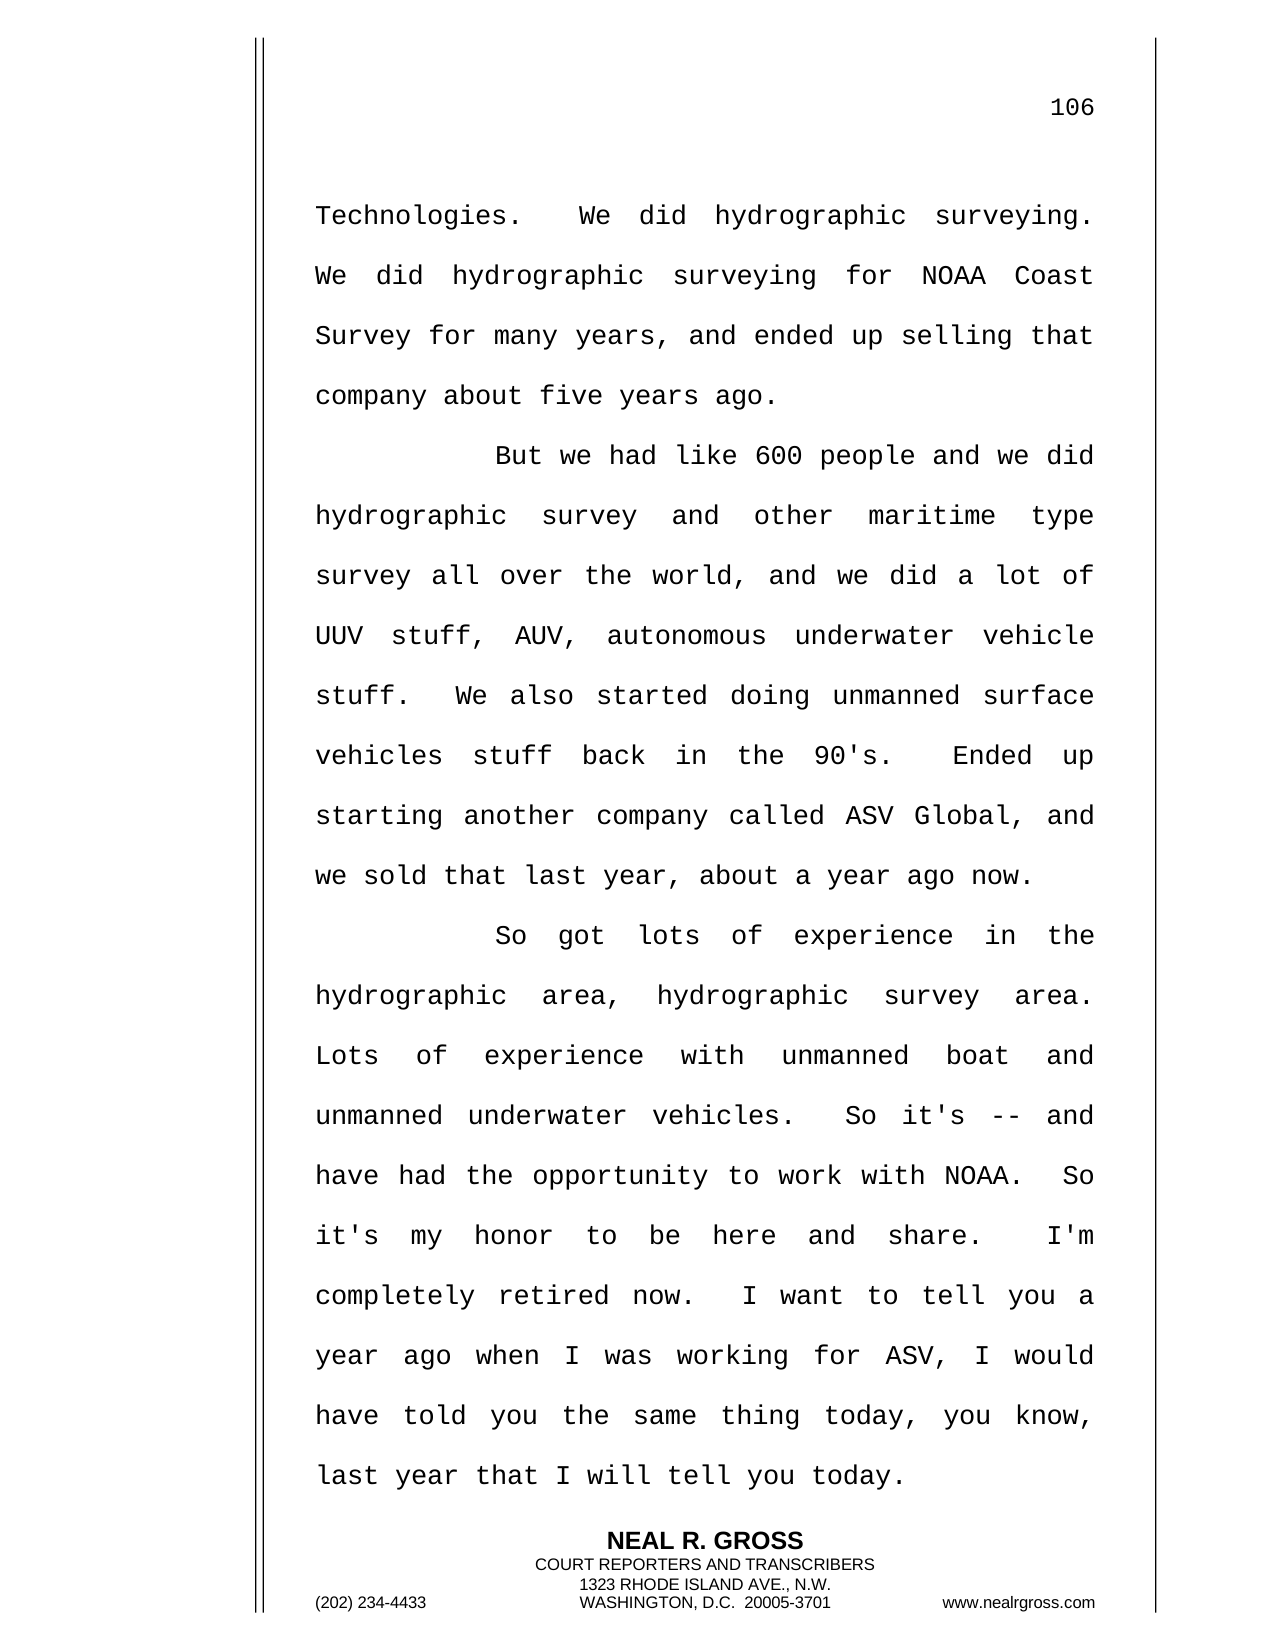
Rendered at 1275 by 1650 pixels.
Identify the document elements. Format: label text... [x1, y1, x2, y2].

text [315, 177, 1095, 417]
text So got lots of experience in the hydrographic area, hydrographic survey area. Lots of experience with unmanned boat and unmanned underwater vehicles. So it's -- and have had the opportunity to work with NOAA. So it's my honor to be here and share. I'm completely retired now. I want to tell you a year ago when I was working for ASV, I would have told you the same thing today, you know, last year that I will tell you today. [315, 897, 1095, 1497]
text But we had like 600 people and we did hydrographic survey and other maritime type survey all over the world, and we did a lot of UUV stuff, AUV, autonomous underwater vehicle stuff. We also started doing unmanned surface vehicles stuff back in the 90's. Ended up starting another company called ASV Global, and we sold that last year, about a year ago now. [315, 417, 1095, 897]
